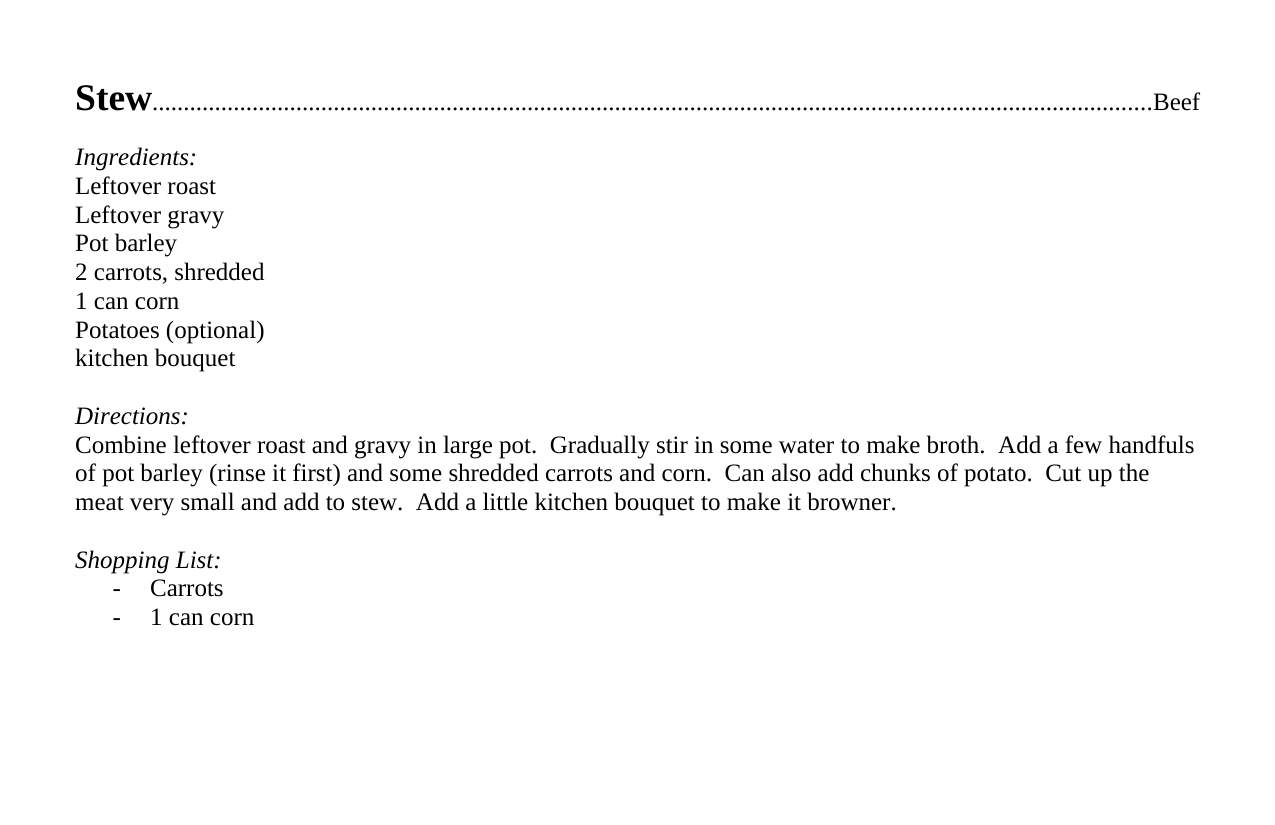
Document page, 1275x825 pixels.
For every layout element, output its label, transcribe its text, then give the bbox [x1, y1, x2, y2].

text Leftover gravy [75, 200, 1200, 228]
text Potatoes (optional) [75, 315, 1200, 343]
text Ingredients: [75, 142, 1200, 171]
text Directions: [75, 401, 1200, 430]
text Shopping List: [75, 545, 1200, 573]
text 1 can corn [112, 602, 1200, 631]
text Carrots [112, 573, 1200, 602]
text 2 carrots, shredded [75, 257, 1200, 286]
text Leftover roast [75, 171, 1200, 200]
text Pot barley [75, 228, 1200, 257]
text 1 can corn [75, 286, 1200, 315]
text kitchen bouquet [75, 343, 1200, 372]
text Combine leftover roast and gravy in large pot. Gradually stir in some water to make broth. Add a few handfuls of pot barley (rinse it first) and some shredded carrots and corn. Can also add chunks of potato. Cut up the meat very small and add to stew. Add a little kitchen bouquet to make it browner. [75, 430, 1200, 516]
text Stew Beef [75, 75, 1200, 118]
